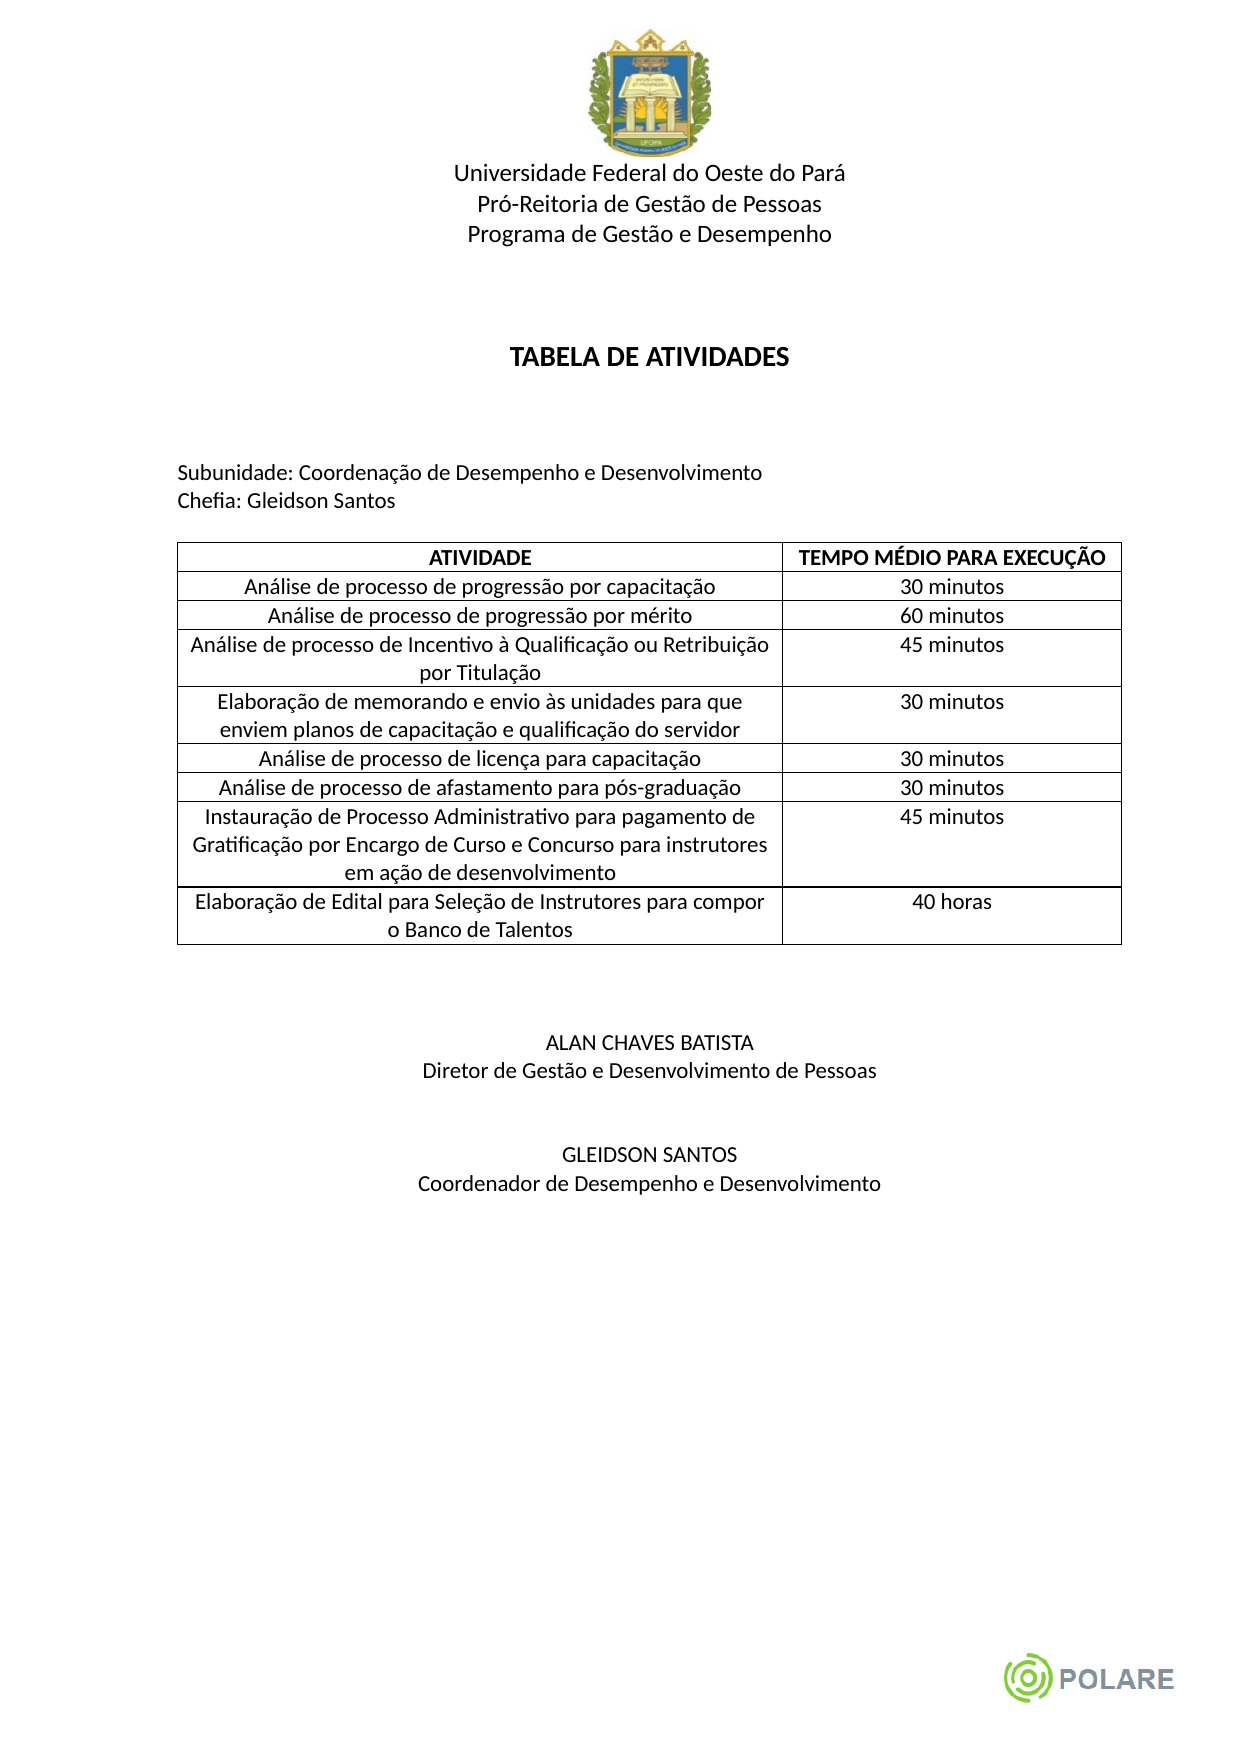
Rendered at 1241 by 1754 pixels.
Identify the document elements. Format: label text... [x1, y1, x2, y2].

text TABELA DE ATIVIDADES [177, 338, 1122, 374]
text Diretor de Gestão e Desenvolvimento de Pessoas [177, 1057, 1122, 1084]
text Subunidade: Coordenação de Desempenho e Desenvolvimento [177, 458, 1122, 486]
table_cell 30 minutos [783, 773, 1121, 801]
table_header TEMPO MÉDIO PARA EXECUÇÃO [783, 543, 1121, 571]
text Chefia: Gleidson Santos [177, 486, 1122, 514]
table_cell Análise de processo de progressão por capacitação [178, 572, 782, 600]
picture [989, 1639, 1188, 1716]
table_cell Análise de processo de afastamento para pós-graduação [178, 773, 782, 801]
table_cell Elaboração de memorando e envio às unidades para que enviem planos de capacitação e qualificação do servidor [178, 687, 782, 743]
table_cell 30 minutos [783, 572, 1121, 600]
table_cell 30 minutos [783, 687, 1121, 743]
table_cell Análise de processo de Incentivo à Qualificação ou Retribuição por Titulação [178, 630, 782, 686]
table_header ATIVIDADE [178, 543, 782, 571]
text ALAN CHAVES BATISTA [177, 1028, 1122, 1057]
table_cell Análise de processo de progressão por mérito [178, 601, 782, 629]
table_cell Análise de processo de licença para capacitação [178, 744, 782, 772]
text Coordenador de Desempenho e Desenvolvimento [177, 1169, 1122, 1197]
table_cell 45 minutos [783, 630, 1121, 686]
table_cell Elaboração de Edital para Seleção de Instrutores para compor o Banco de Talentos [178, 888, 782, 943]
table_cell 30 minutos [783, 744, 1121, 772]
text GLEIDSON SANTOS [177, 1141, 1122, 1169]
table_cell Instauração de Processo Administrativo para pagamento de Gratificação por Encargo de Curso e Concurso para instrutores em ação de desenvolvimento [178, 802, 782, 886]
table_cell 45 minutos [783, 802, 1121, 886]
table_cell 40 horas [783, 888, 1121, 943]
table_cell 60 minutos [783, 601, 1121, 629]
picture [588, 29, 712, 157]
